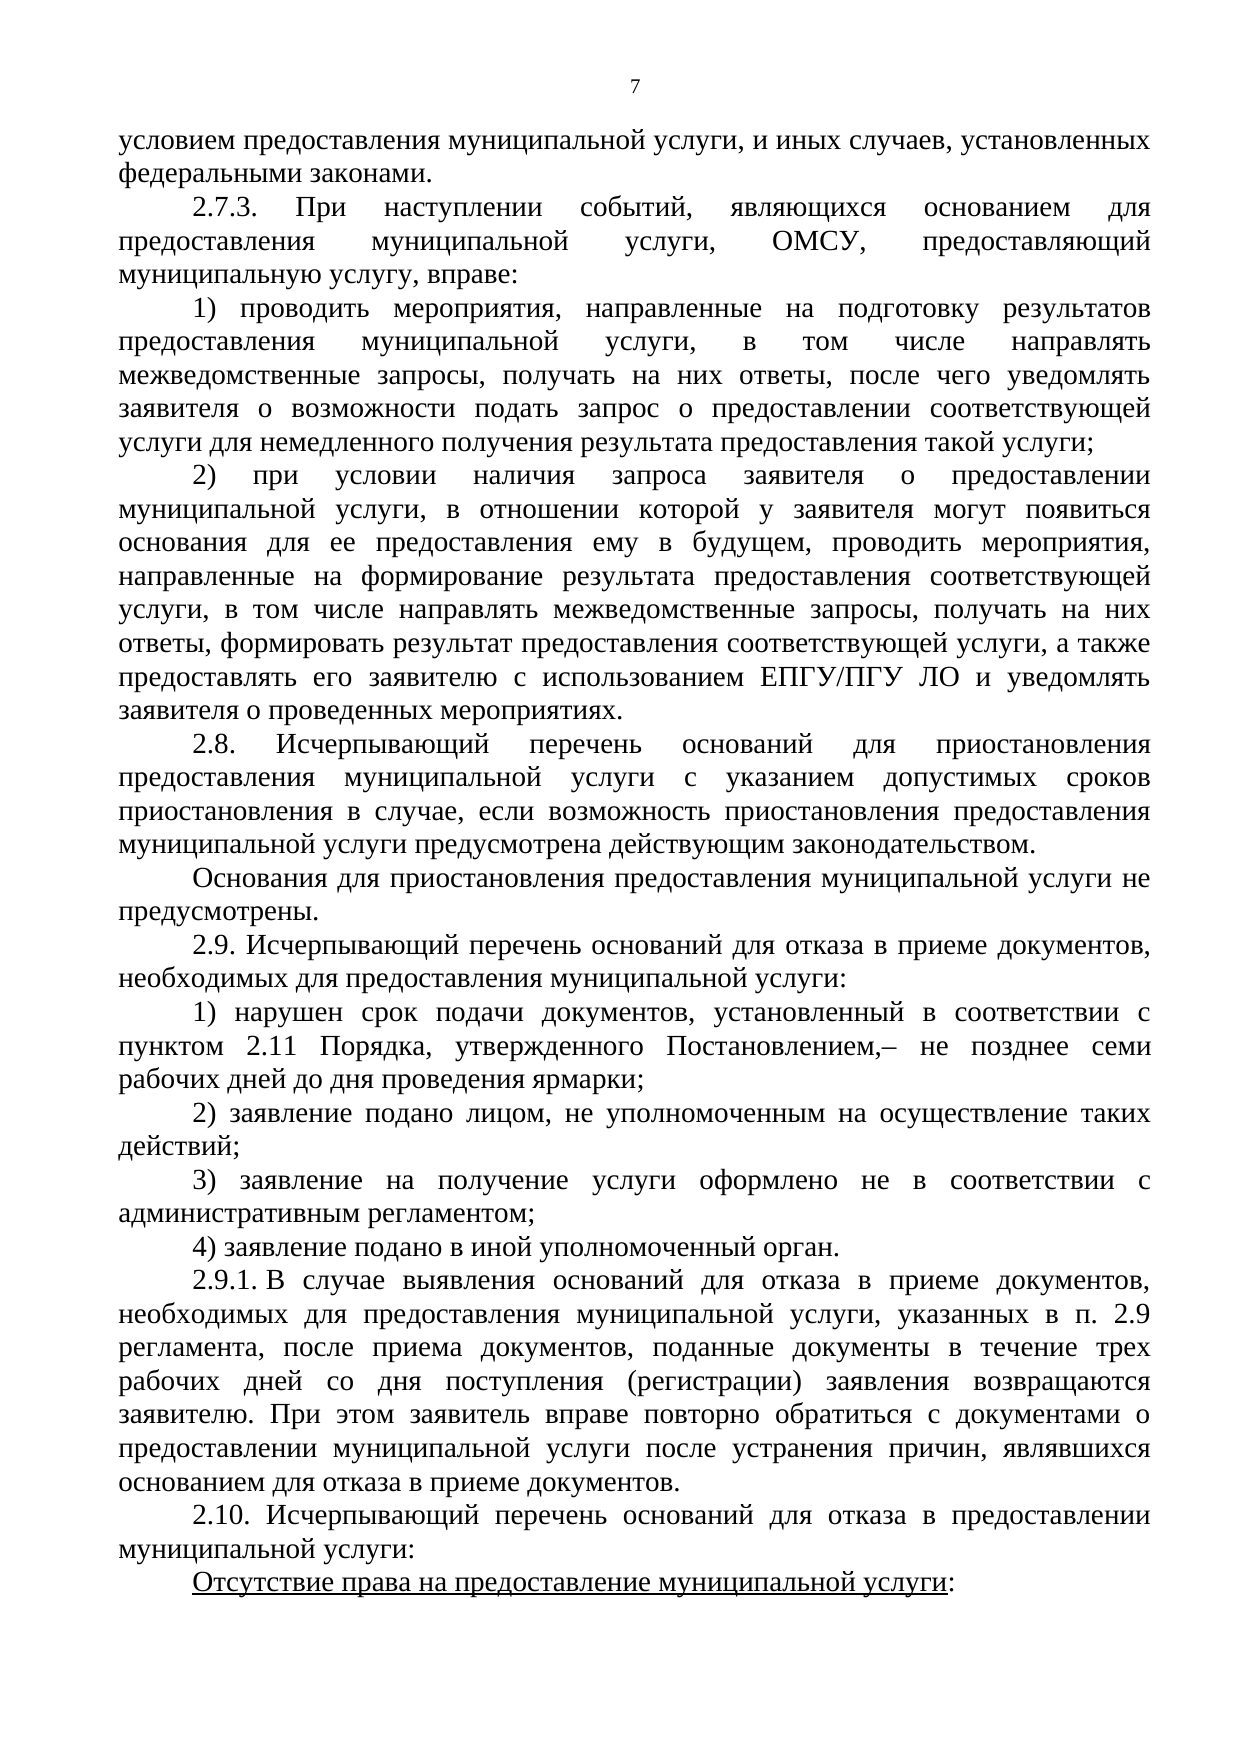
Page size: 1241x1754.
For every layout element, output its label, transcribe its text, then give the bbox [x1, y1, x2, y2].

text 1) нарушен срок подачи документов, установленный в соответствии с пунктом 2.11 Порядка, утвержденного Постановлением,– не позднее семи рабочих дней до дня проведения ярмарки; [118, 994, 1152, 1095]
text 2.9. Исчерпывающий перечень оснований для отказа в приеме документов, необходимых для предоставления муниципальной услуги: [118, 927, 1152, 994]
text 3) заявление на получение услуги оформлено не в соответствии с административным регламентом; [118, 1162, 1152, 1229]
text 2.8. Исчерпывающий перечень оснований для приостановления предоставления муниципальной услуги с указанием допустимых сроков приостановления в случае, если возможность приостановления предоставления муниципальной услуги предусмотрена действующим законодательством. [118, 726, 1152, 860]
text 4) заявление подано в иной уполномоченный орган. [118, 1229, 1152, 1262]
text 1) проводить мероприятия, направленные на подготовку результатов предоставления муниципальной услуги, в том числе направлять межведомственные запросы, получать на них ответы, после чего уведомлять заявителя о возможности подать запрос о предоставлении соответствующей услуги для немедленного получения результата предоставления такой услуги; [118, 290, 1152, 457]
text 2.10. Исчерпывающий перечень оснований для отказа в предоставлении муниципальной услуги: [118, 1497, 1152, 1564]
text 2.9.1. В случае выявления оснований для отказа в приеме документов, необходимых для предоставления муниципальной услуги, указанных в п. 2.9 регламента, после приема документов, поданные документы в течение трех рабочих дней со дня поступления (регистрации) заявления возвращаются заявителю. При этом заявитель вправе повторно обратиться с документами о предоставлении муниципальной услуги после устранения причин, являвшихся основанием для отказа в приеме документов. [118, 1262, 1152, 1497]
text 2.7.3. При наступлении событий, являющихся основанием для предоставления муниципальной услуги, ОМСУ, предоставляющий муниципальную услугу, вправе: [118, 189, 1152, 290]
text 2) при условии наличия запроса заявителя о предоставлении муниципальной услуги, в отношении которой у заявителя могут появиться основания для ее предоставления ему в будущем, проводить мероприятия, направленные на формирование результата предоставления соответствующей услуги, в том числе направлять межведомственные запросы, получать на них ответы, формировать результат предоставления соответствующей услуги, а также предоставлять его заявителю с использованием ЕПГУ/ПГУ ЛО и уведомлять заявителя о проведенных мероприятиях. [118, 457, 1152, 726]
text Отсутствие права на предоставление муниципальной услуги: [118, 1564, 1152, 1598]
text 2) заявление подано лицом, не уполномоченным на осуществление таких действий; [118, 1095, 1152, 1162]
text Основания для приостановления предоставления муниципальной услуги не предусмотрены. [118, 860, 1152, 927]
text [118, 122, 1152, 189]
